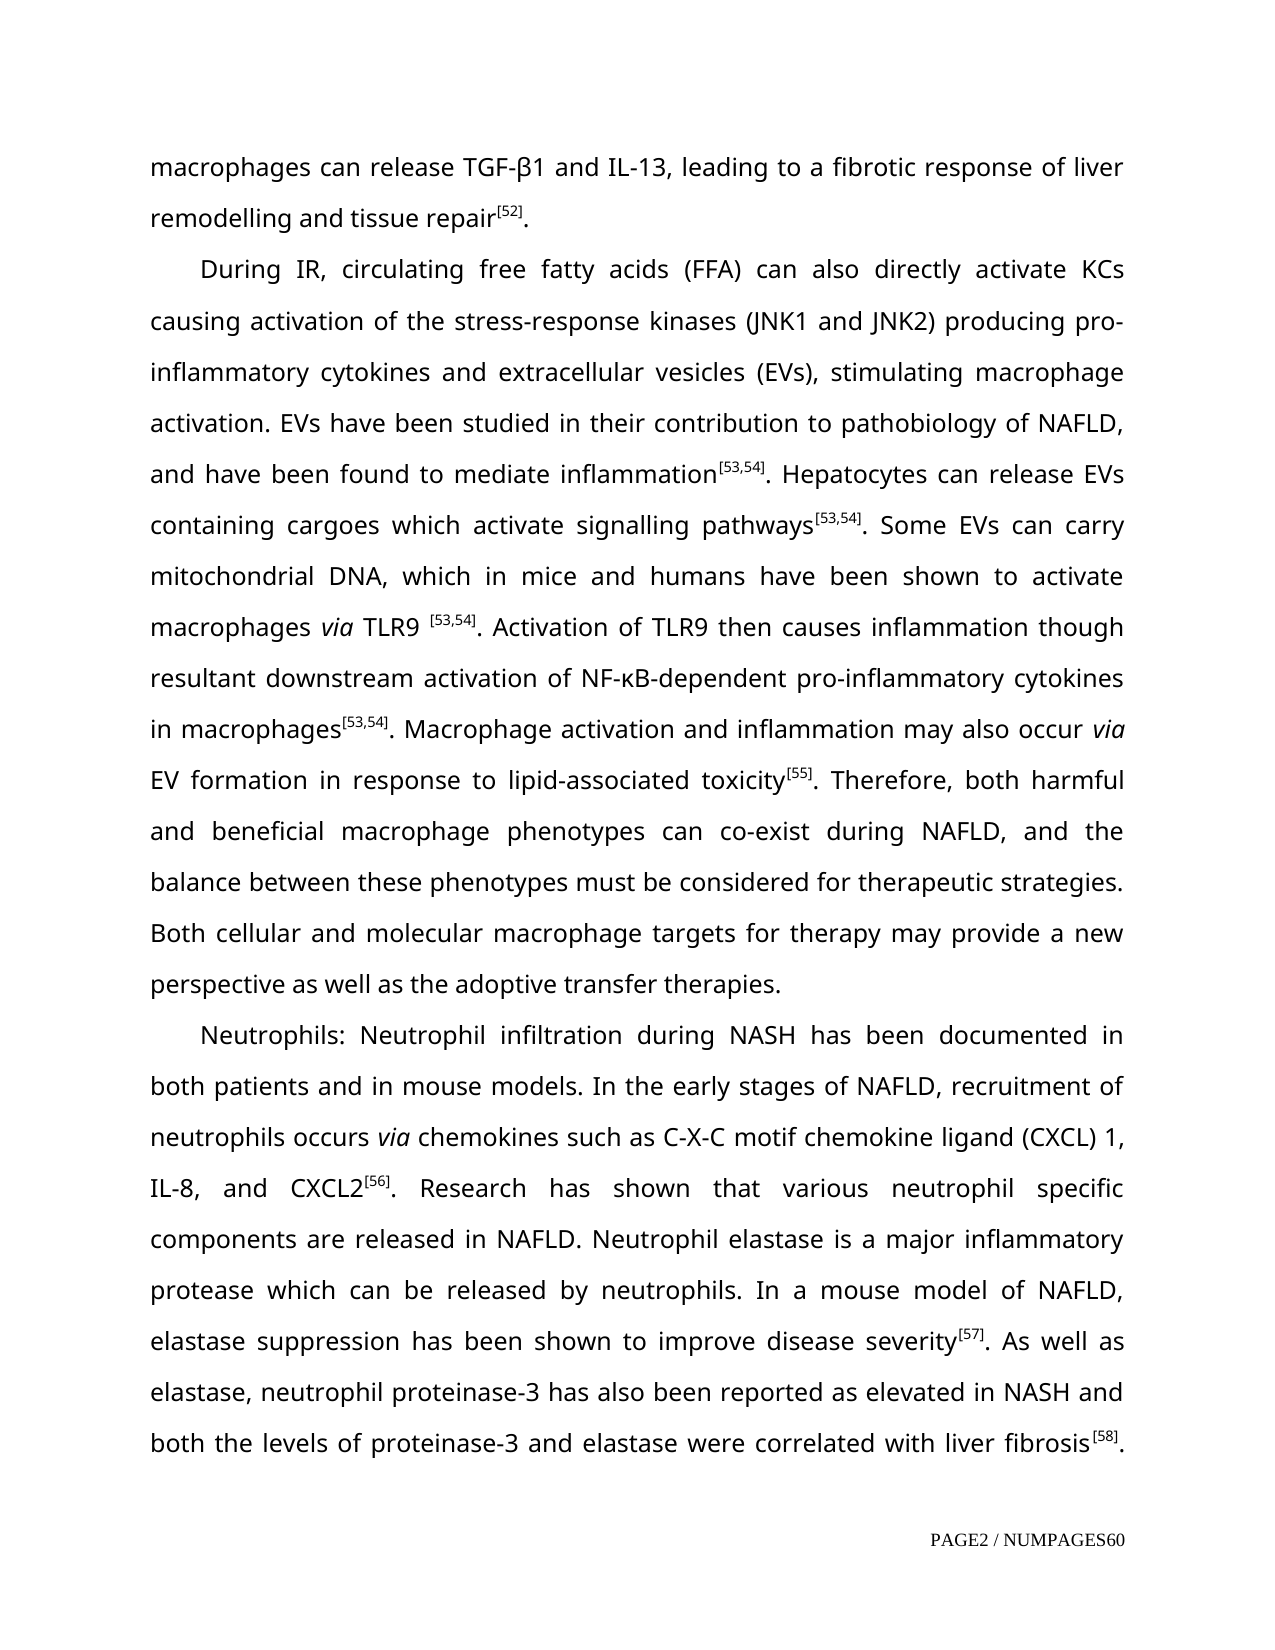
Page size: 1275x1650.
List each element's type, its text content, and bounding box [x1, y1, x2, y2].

text During IR, circulating free fatty acids (FFA) can also directly activate KCs causing activation of the stress-response kinases (JNK1 and JNK2) producing pro-inflammatory cytokines and extracellular vesicles (EVs), stimulating macrophage activation. EVs have been studied in their contribution to pathobiology of NAFLD, and have been found to mediate inflammation[53,54]. Hepatocytes can release EVs containing cargoes which activate signalling pathways[53,54]. Some EVs can carry mitochondrial DNA, which in mice and humans have been shown to activate macrophages via TLR9 [53,54]. Activation of TLR9 then causes inflammation though resultant downstream activation of NF-κB-dependent pro-inflammatory cytokines in macrophages[53,54]. Macrophage activation and inflammation may also occur via EV formation in response to lipid-associated toxicity[55]. Therefore, both harmful and beneficial macrophage phenotypes can co-exist during NAFLD, and the balance between these phenotypes must be considered for therapeutic strategies. Both cellular and molecular macrophage targets for therapy may provide a new perspective as well as the adoptive transfer therapies. [150, 252, 1125, 1001]
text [150, 150, 1125, 235]
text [150, 1018, 1125, 1460]
